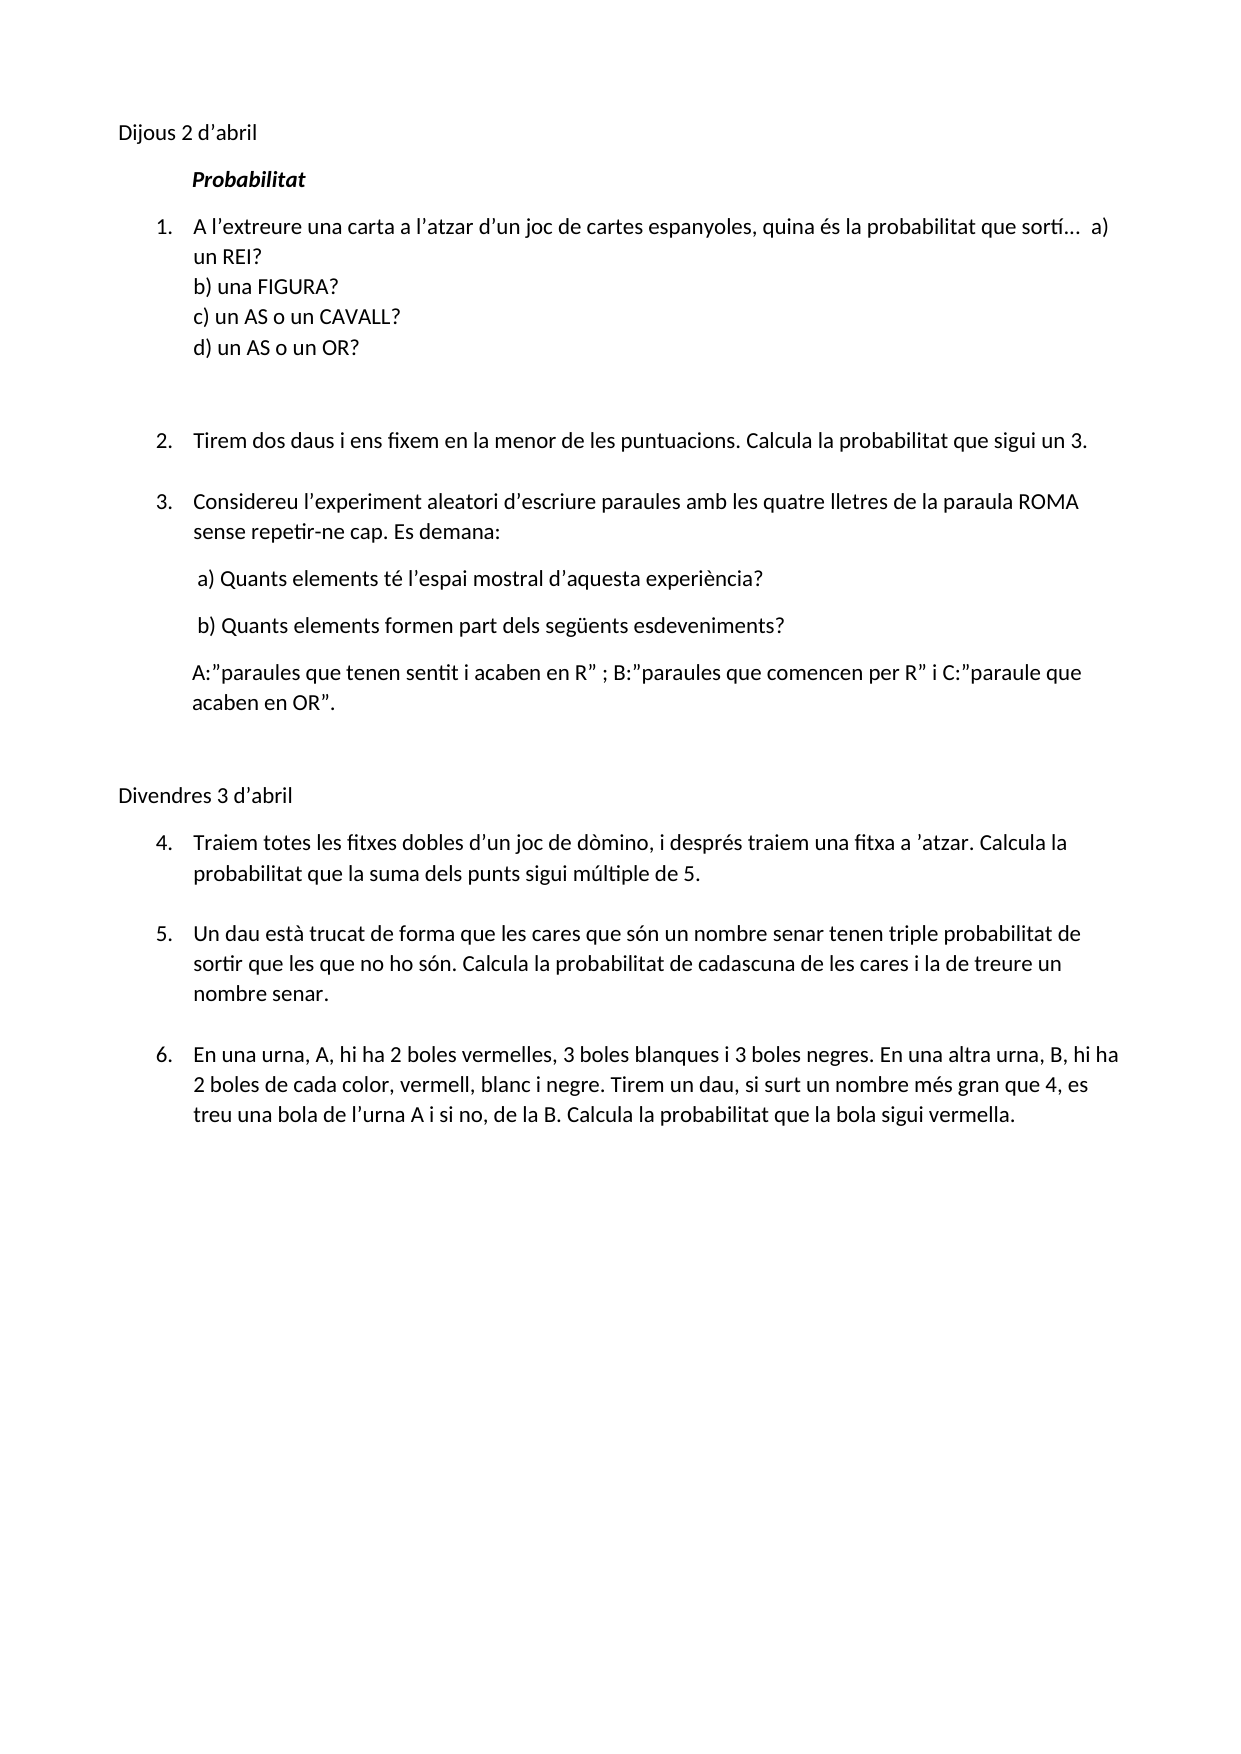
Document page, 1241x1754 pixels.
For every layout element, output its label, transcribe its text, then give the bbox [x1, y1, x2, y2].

list d) un AS o un OR? [193, 333, 1122, 361]
list Tirem dos daus i ens fixem en la menor de les puntuacions. Calcula la probabilitat que sigui un 3. [156, 426, 1122, 454]
text a) Quants elements té l’espai mostral d’aquesta experiència? [118, 564, 1122, 592]
text b) Quants elements formen part dels següents esdeveniments? [118, 611, 1122, 639]
list En una urna, A, hi ha 2 boles vermelles, 3 boles blanques i 3 boles negres. En una altra urna, B, hi ha 2 boles de cada color, vermell, blanc i negre. Tirem un dau, si surt un nombre més gran que 4, es treu una bola de l’urna A i si no, de la B. Calcula la probabilitat que la bola sigui vermella. [156, 1040, 1122, 1128]
list b) una FIGURA? [193, 272, 1122, 300]
list c) un AS o un CAVALL? [193, 302, 1122, 331]
list Traiem totes les fitxes dobles d’un joc de dòmino, i després traiem una fitxa a ’atzar. Calcula la probabilitat que la suma dels punts sigui múltiple de 5. [156, 828, 1122, 887]
list A l’extreure una carta a l’atzar d’un joc de cartes espanyoles, quina és la probabilitat que sortí... a) un REI? [156, 212, 1122, 270]
list Considereu l’experiment aleatori d’escriure paraules amb les quatre lletres de la paraula ROMA sense repetir-ne cap. Es demana: [156, 487, 1122, 545]
text Divendres 3 d’abril [118, 782, 1122, 810]
text A:”paraules que tenen sentit i acaben en R” ; B:”paraules que comencen per R” i C:”paraule que acaben en OR”. [192, 658, 1122, 716]
list Un dau està trucat de forma que les cares que són un nombre senar tenen triple probabilitat de sortir que les que no ho són. Calcula la probabilitat de cadascuna de les cares i la de treure un nombre senar. [156, 919, 1122, 1008]
text Dijous 2 d’abril [118, 118, 1122, 146]
text Probabilitat [118, 165, 1122, 193]
